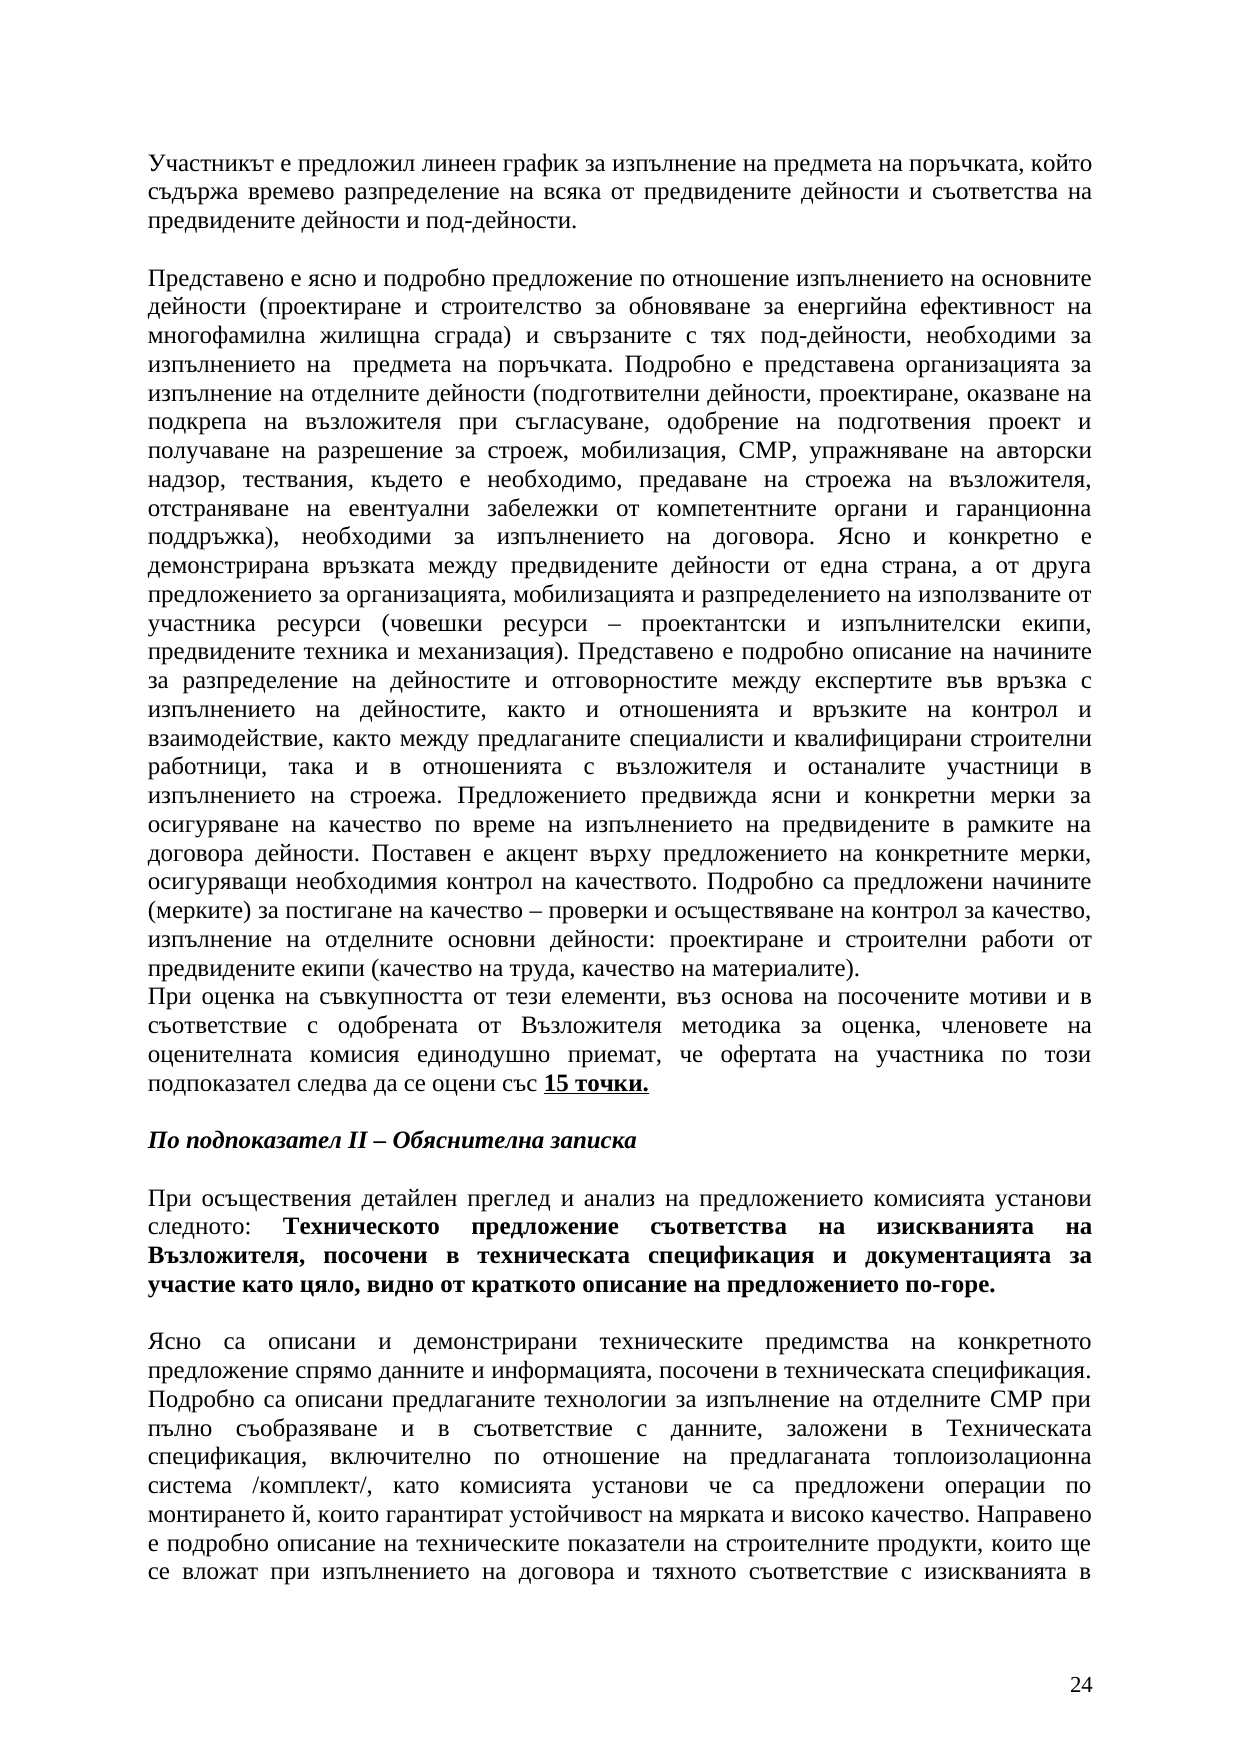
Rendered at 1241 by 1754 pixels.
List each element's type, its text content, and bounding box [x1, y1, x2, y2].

text Представено е ясно и подробно предложение по отношение изпълнението на основните дейности (проектиране и строителство за обновяване за енергийна ефективност на многофамилна жилищна сграда) и свързаните с тях под-дейности, необходими за изпълнението на предмета на поръчката. Подробно е представена организацията за изпълнение на отделните дейности (подготвителни дейности, проектиране, оказване на подкрепа на възложителя при съгласуване, одобрение на подготвения проект и получаване на разрешение за строеж, мобилизация, СМР, упражняване на авторски надзор, тествания, където е необходимо, предаване на строежа на възложителя, отстраняване на евентуални забележки от компетентните органи и гаранционна поддръжка), необходими за изпълнението на договора. Ясно и конкретно е демонстрирана връзката между предвидените дейности от една страна, а от друга предложението за организацията, мобилизацията и разпределението на използваните от участника ресурси (човешки ресурси – проектантски и изпълнителски екипи, предвидените техника и механизация). Представено е подробно описание на начините за разпределение на дейностите и отговорностите между експертите във връзка с изпълнението на дейностите, както и отношенията и връзките на контрол и взаимодействие, както между предлаганите специалисти и квалифицирани строителни работници, така и в отношенията с възложителя и останалите участници в изпълнението на строежа. Предложението предвижда ясни и конкретни мерки за осигуряване на качество по време на изпълнението на предвидените в рамките на договора дейности. Поставен е акцент върху предложението на конкретните мерки, осигуряващи необходимия контрол на качеството. Подробно са предложени начините (мерките) за постигане на качество – проверки и осъществяване на контрол за качество, изпълнение на отделните основни дейности: проектиране и строителни работи от предвидените екипи (качество на труда, качество на материалите). [148, 263, 1093, 981]
text При осъществения детайлен преглед и анализ на предложението комисията установи следното: Техническото предложение съответства на изискванията на Възложителя, посочени в техническата спецификация и документацията за участие като цяло, видно от краткото описание на предложението по-горе. [148, 1183, 1093, 1298]
text Участникът е предложил линеен график за изпълнение на предмета на поръчката, който съдържа времево разпределение на всяка от предвидените дейности и съответства на предвидените дейности и под-дейности. [148, 148, 1093, 234]
text По подпоказател II – Обяснителна записка [148, 1125, 1093, 1154]
list При оценка на съвкупността от тези елементи, въз основа на посочените мотиви и в съответствие с одобрената от Възложителя методика за оценка, членовете на оценителната комисия единодушно приемат, че офертата на участника по този подпоказател следва да се оцени със 15 точки. [148, 981, 1093, 1096]
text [148, 1326, 1093, 1585]
